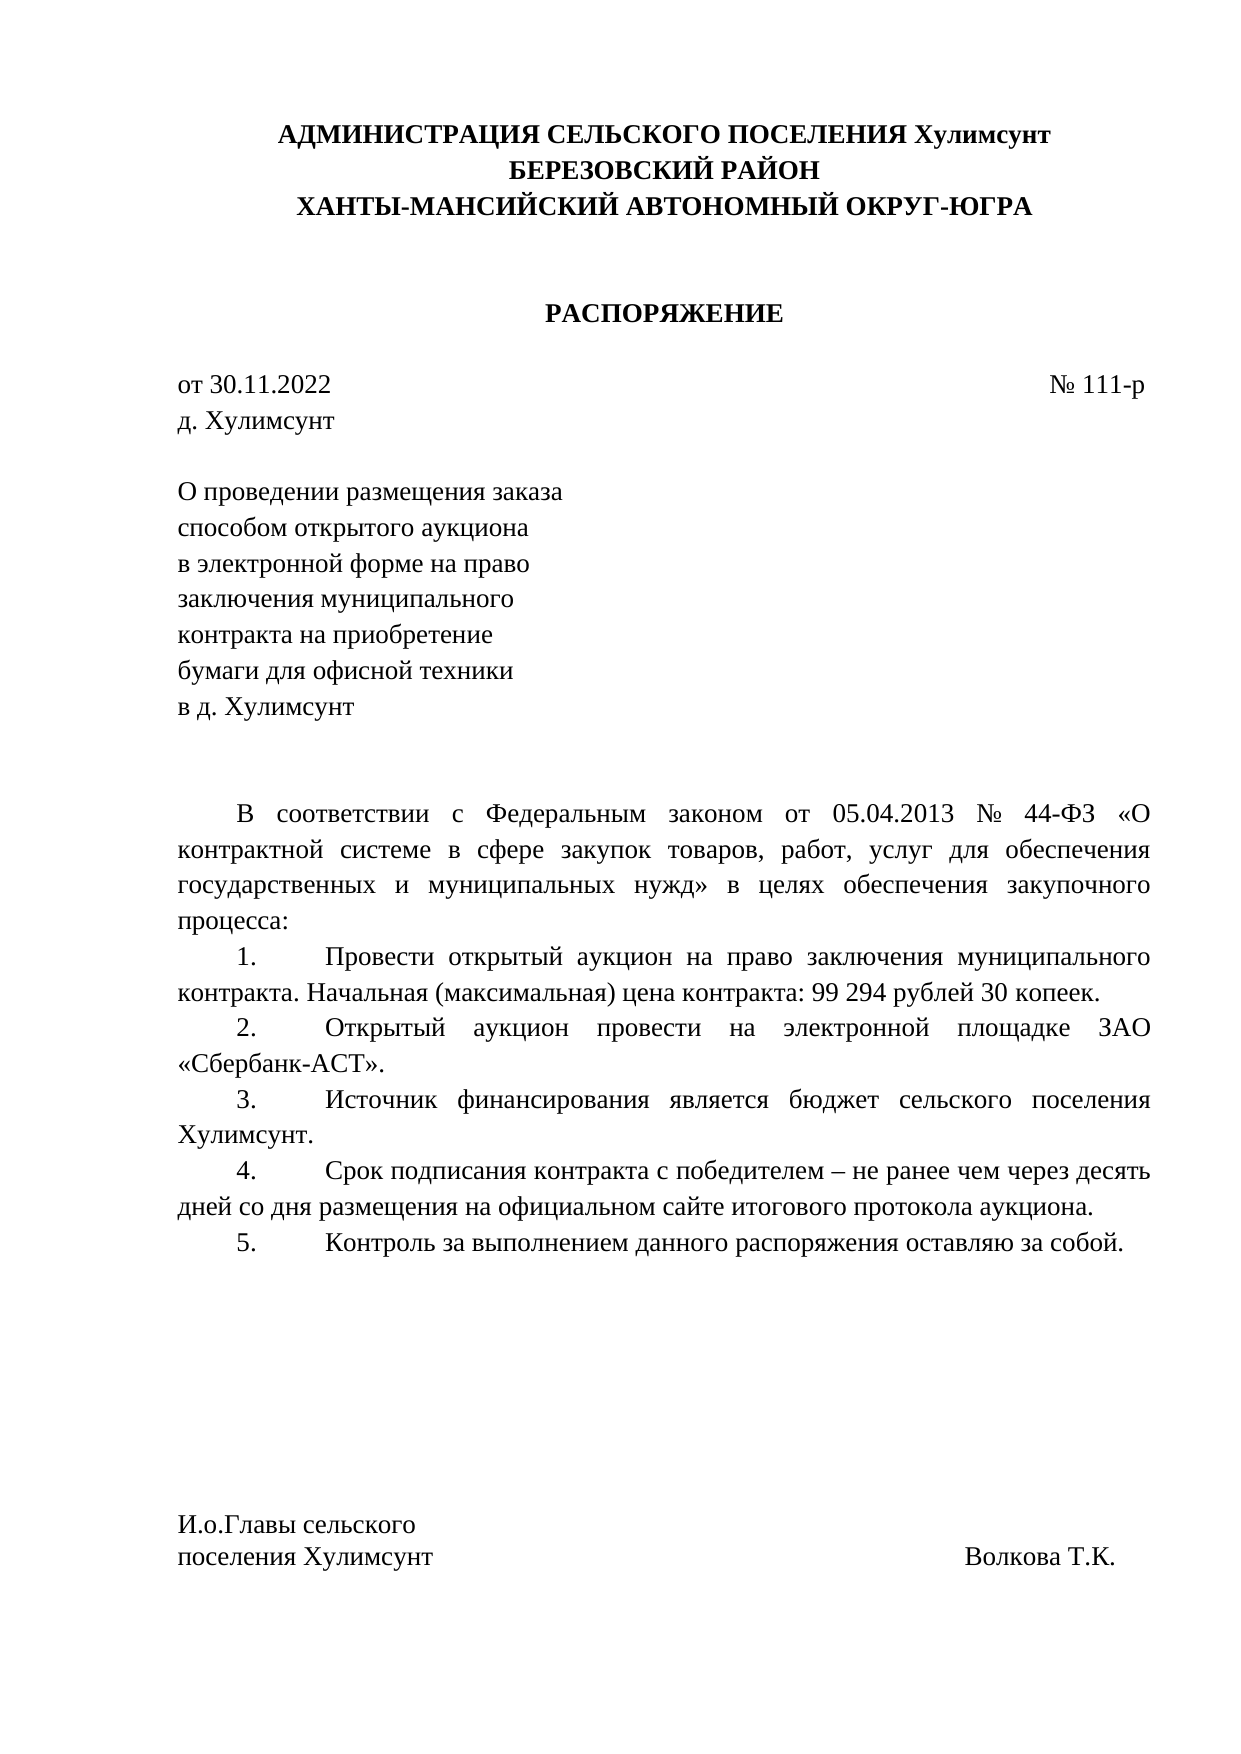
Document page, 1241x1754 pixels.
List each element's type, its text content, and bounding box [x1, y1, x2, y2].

text заключения муниципального [177, 583, 1152, 614]
text в д. Хулимсунт [177, 690, 1152, 721]
list Источник финансирования является бюджет сельского поселения Хулимсунт. [177, 1083, 1152, 1150]
text И.о.Главы сельского [177, 1508, 1152, 1539]
text О проведении размещения заказа [177, 475, 1152, 507]
text от 30.11.2022 № 111-р [177, 368, 1152, 399]
text д. Хулимсунт [177, 404, 1152, 435]
text ХАНТЫ-МАНСИЙСКИЙ АВТОНОМНЫЙ ОКРУГ-ЮГРА [177, 189, 1152, 221]
text поселения Хулимсунт Волкова Т.К. [177, 1539, 1152, 1571]
list Открытый аукцион провести на электронной площадке ЗАО «Сбербанк-АСТ». [177, 1011, 1152, 1078]
text в электронной форме на право [177, 547, 1152, 578]
text способом открытого аукциона [177, 511, 1152, 542]
list Срок подписания контракта с победителем – не ранее чем через десять дней со дня размещения на официальном сайте итогового протокола аукциона. [177, 1154, 1152, 1221]
text В соответствии с Федеральным законом от 05.04.2013 № 44-ФЗ «О контрактной системе в сфере закупок товаров, работ, услуг для обеспечения государственных и муниципальных нужд» в целях обеспечения закупочного процесса: [177, 797, 1152, 935]
list Контроль за выполнением данного распоряжения оставляю за собой. [177, 1226, 1152, 1257]
text АДМИНИСТРАЦИЯ СЕЛЬСКОГО ПОСЕЛЕНИЯ Хулимсунт [177, 118, 1152, 149]
text контракта на приобретение [177, 618, 1152, 649]
text БЕРЕЗОВСКИЙ РАЙОН [177, 154, 1152, 185]
list Провести открытый аукцион на право заключения муниципального контракта. Начальная (максимальная) цена контракта: 99 294 рублей 30 копеек. [177, 940, 1152, 1007]
text РАСПОРЯЖЕНИЕ [177, 297, 1152, 328]
text бумаги для офисной техники [177, 654, 1152, 685]
